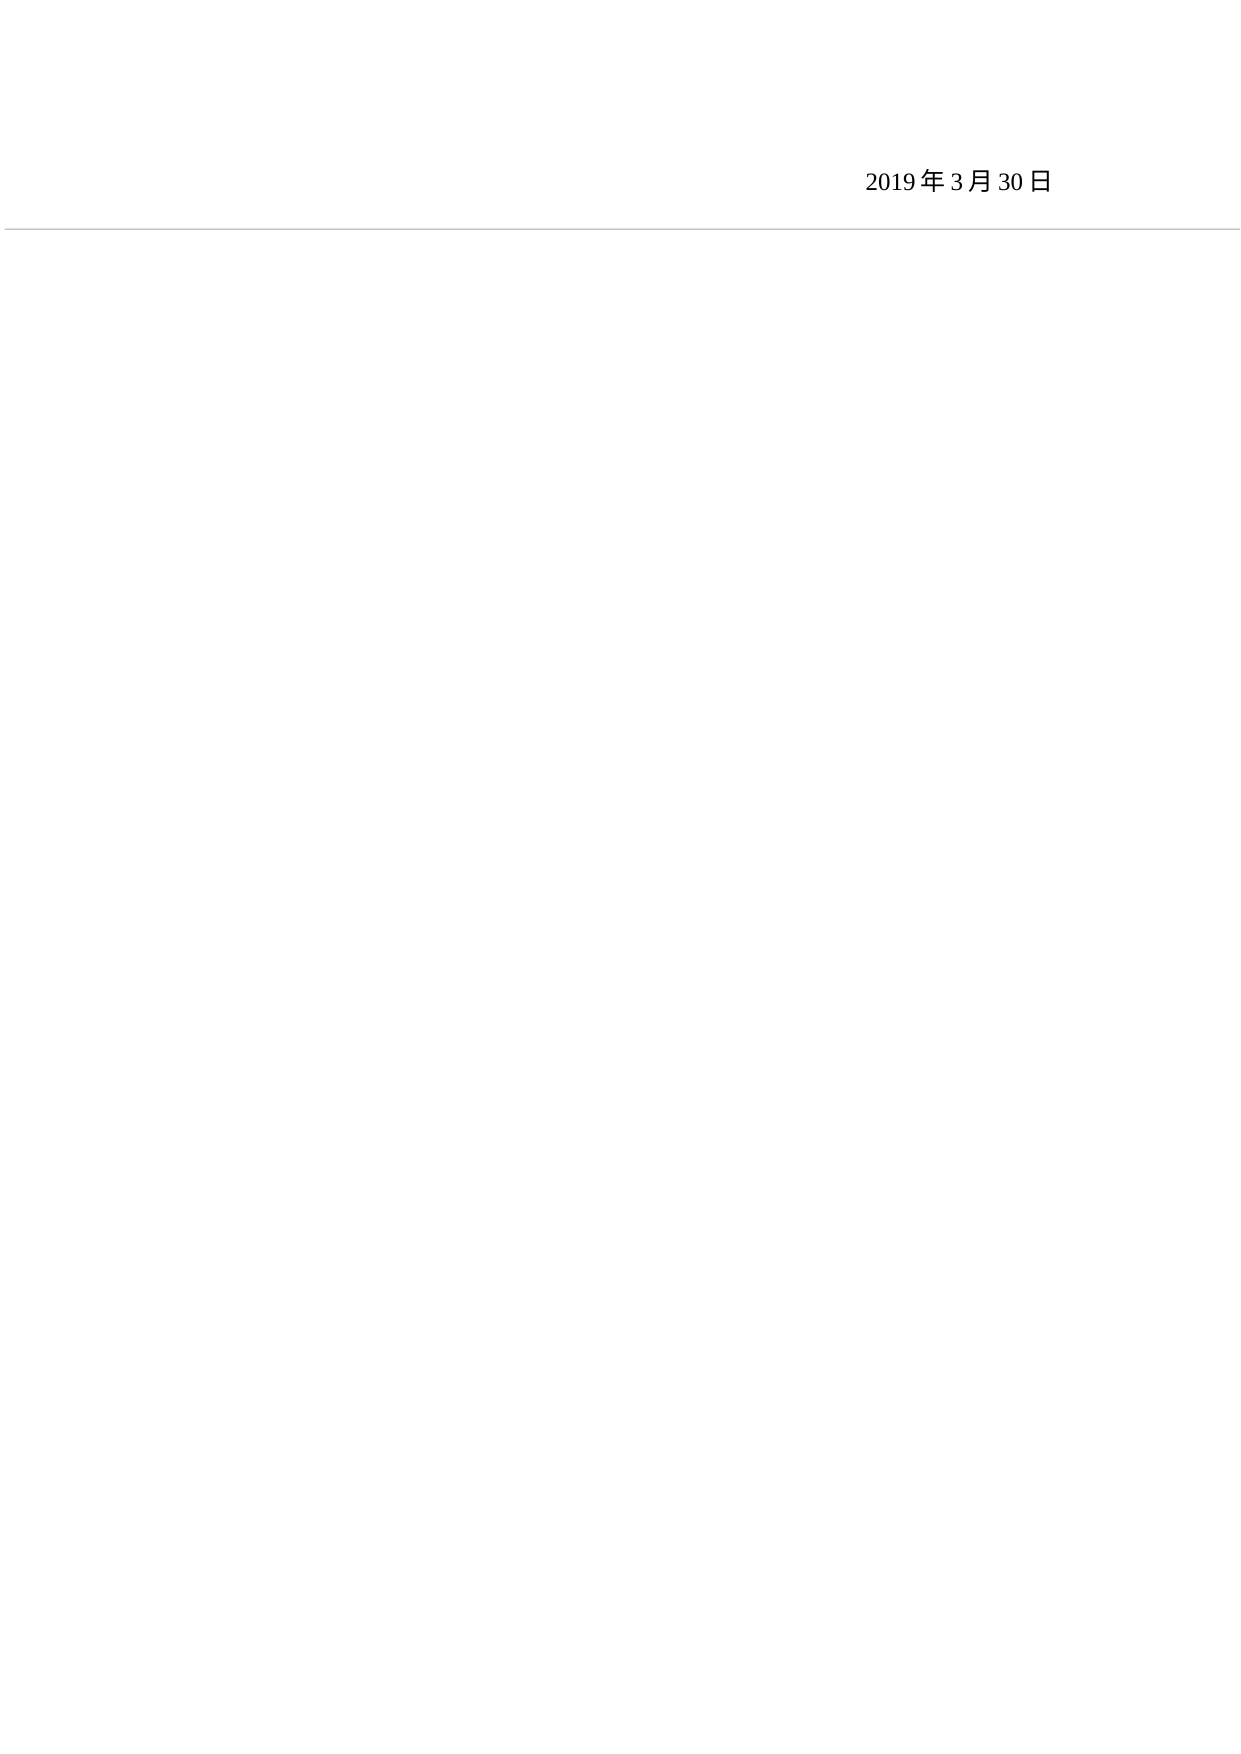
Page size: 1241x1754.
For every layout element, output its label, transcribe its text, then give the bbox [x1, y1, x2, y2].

text 2019年3月30日 [187, 160, 1053, 198]
